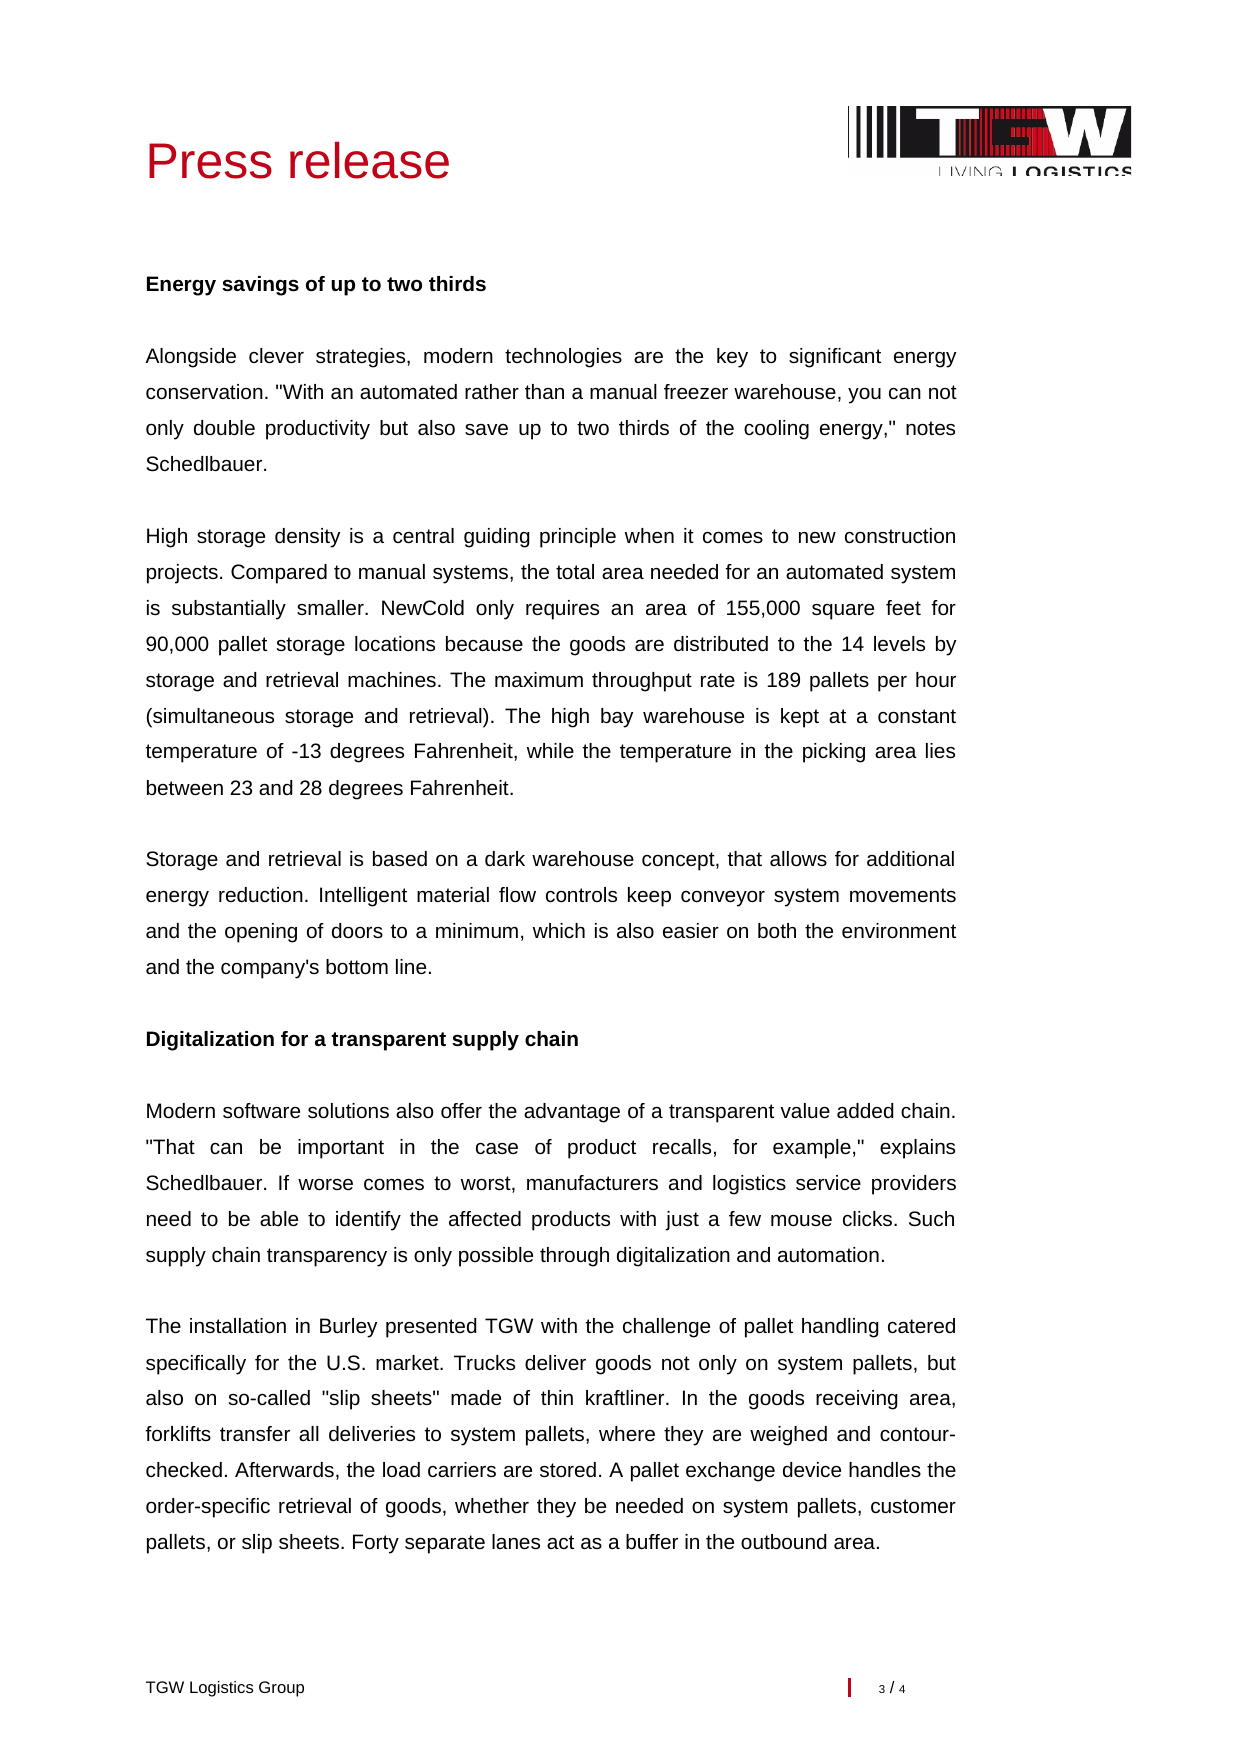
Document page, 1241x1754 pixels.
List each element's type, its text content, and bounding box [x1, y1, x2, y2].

text Alongside clever strategies, modern technologies are the key to significant energy conservation. "With an automated rather than a manual freezer warehouse, you can not only double productivity but also save up to two thirds of the cooling energy," notes Schedlbauer. [145, 344, 957, 476]
picture [846, 106, 1132, 176]
text Energy savings of up to two thirds [145, 272, 957, 296]
text Storage and retrieval is based on a dark warehouse concept, that allows for additional energy reduction. Intelligent material flow controls keep conveyor system movements and the opening of doors to a minimum, which is also easier on both the environment and the company's bottom line. [145, 847, 957, 979]
text High storage density is a central guiding principle when it comes to new construction projects. Compared to manual systems, the total area needed for an automated system is substantially smaller. NewCold only requires an area of 155,000 square feet for 90,000 pallet storage locations because the goods are distributed to the 14 levels by storage and retrieval machines. The maximum throughput rate is 189 pallets per hour (simultaneous storage and retrieval). The high bay warehouse is kept at a constant temperature of -13 degrees Fahrenheit, while the temperature in the picking area lies between 23 and 28 degrees Fahrenheit. [145, 524, 957, 799]
text The installation in Burley presented TGW with the challenge of pallet handling catered specifically for the U.S. market. Trucks deliver goods not only on system pallets, but also on so-called "slip sheets" made of thin kraftliner. In the goods receiving area, forklifts transfer all deliveries to system pallets, where they are weighed and contour-checked. Afterwards, the load carriers are stored. A pallet exchange device handles the order-specific retrieval of goods, whether they be needed on system pallets, customer pallets, or slip sheets. Forty separate lanes act as a buffer in the outbound area. [145, 1314, 957, 1554]
text Digitalization for a transparent supply chain [145, 1027, 957, 1051]
text Modern software solutions also offer the advantage of a transparent value added chain. "That can be important in the case of product recalls, for example," explains Schedlbauer. If worse comes to worst, manufacturers and logistics service providers need to be able to identify the affected products with just a few mouse clicks. Such supply chain transparency is only possible through digitalization and automation. [145, 1099, 957, 1266]
